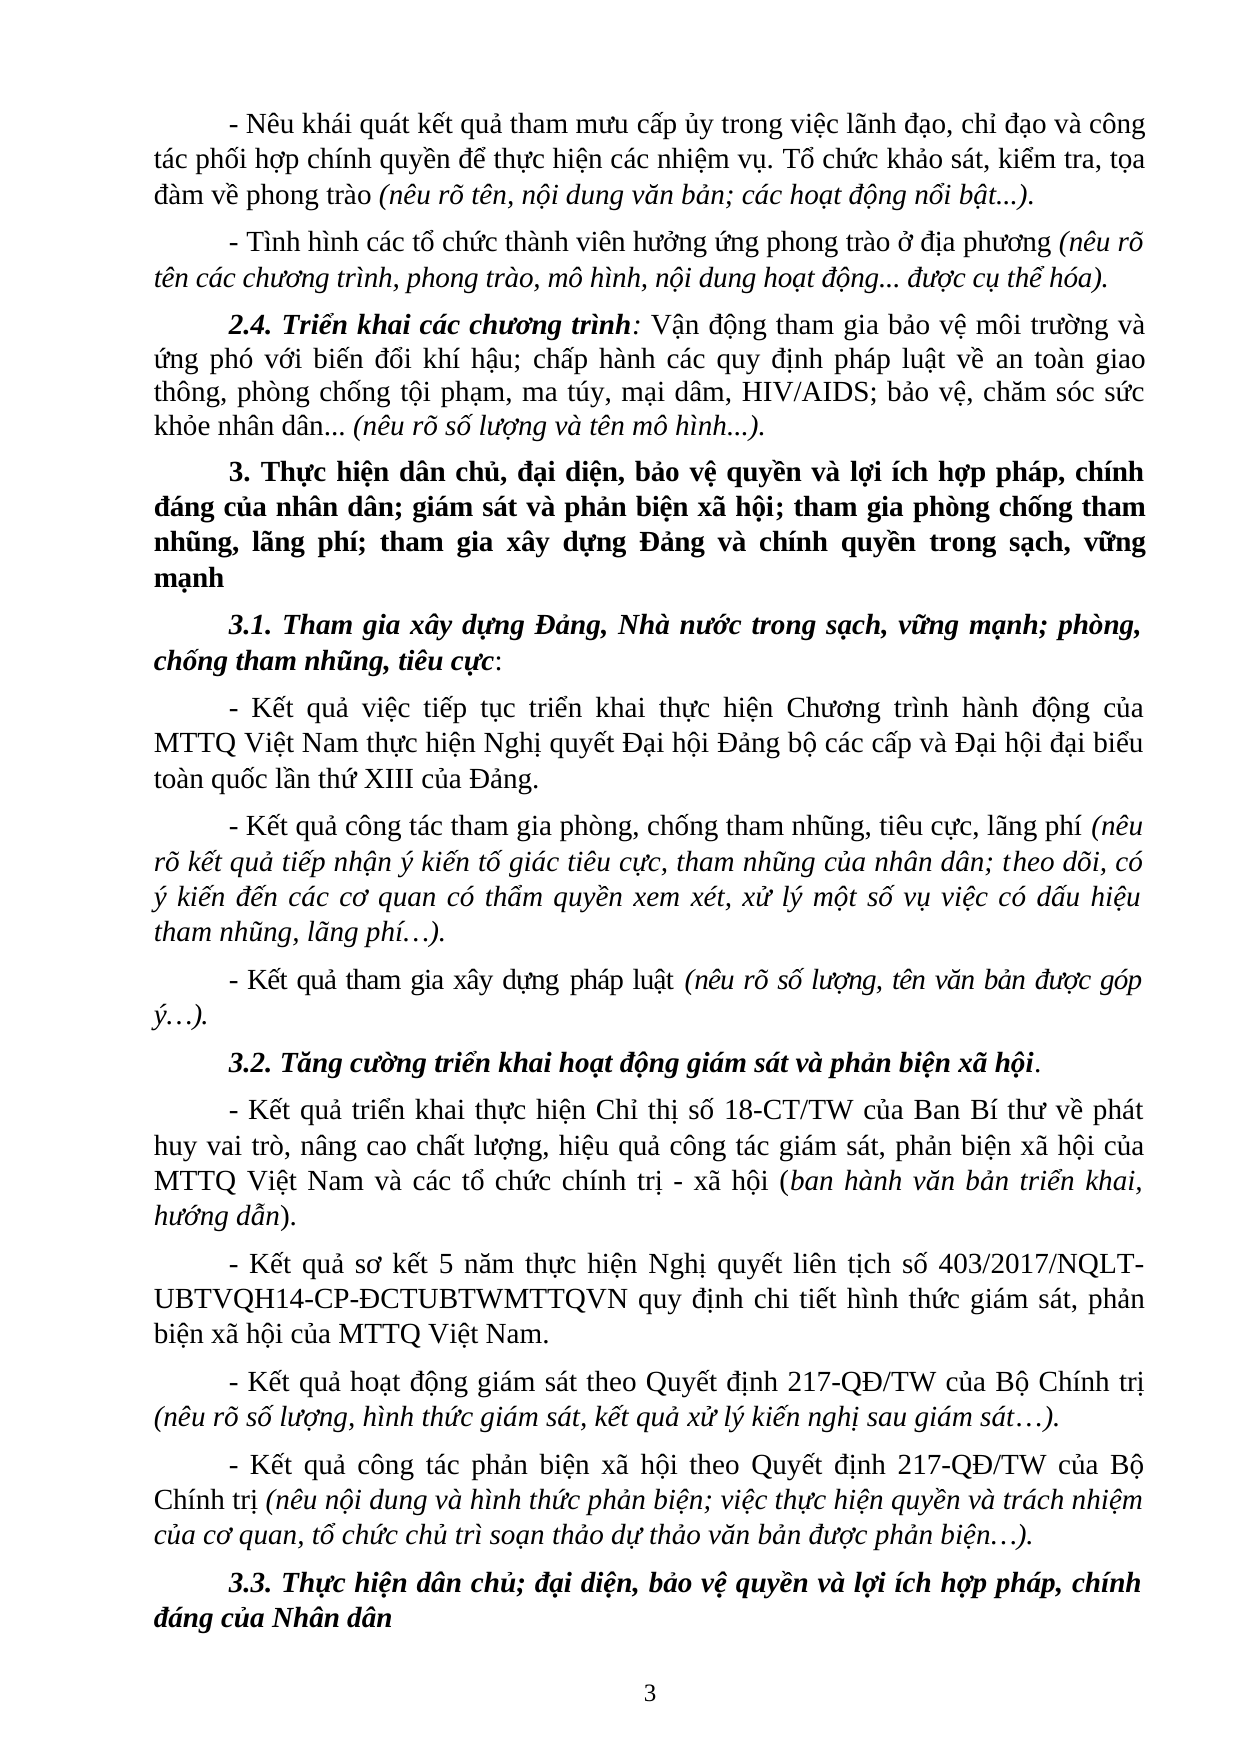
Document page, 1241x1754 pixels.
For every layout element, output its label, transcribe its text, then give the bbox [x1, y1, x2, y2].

text 3.3. Thực hiện dân chủ; đại diện, bảo vệ quyền và lợi ích hợp pháp, chính đáng của Nhân dân [153, 1565, 1146, 1634]
text - Tình hình các tổ chức thành viên hưởng ứng phong trào ở địa phương (nêu rõ tên các chương trình, phong trào, mô hình, nội dung hoạt động... được cụ thể hóa). [153, 224, 1146, 293]
text - Kết quả triển khai thực hiện Chỉ thị số 18-CT/TW của Ban Bí thư về phát huy vai trò, nâng cao chất lượng, hiệu quả công tác giám sát, phản biện xã hội của MTTQ Việt Nam và các tổ chức chính trị - xã hội (ban hành văn bản triển khai, hướng dẫn). [153, 1092, 1146, 1232]
text 3.2. Tăng cường triển khai hoạt động giám sát và phản biện xã hội. [153, 1045, 1146, 1078]
text 3. Thực hiện dân chủ, đại diện, bảo vệ quyền và lợi ích hợp pháp, chính đáng của nhân dân; giám sát và phản biện xã hội; tham gia phòng chống tham nhũng, lãng phí; tham gia xây dựng Đảng và chính quyền trong sạch, vững mạnh [153, 454, 1146, 593]
text 3.1. Tham gia xây dựng Đảng, Nhà nước trong sạch, vững mạnh; phòng, chống tham nhũng, tiêu cực: [153, 607, 1146, 676]
text - Nêu khái quát kết quả tham mưu cấp ủy trong việc lãnh đạo, chỉ đạo và công tác phối hợp chính quyền để thực hiện các nhiệm vụ. Tổ chức khảo sát, kiểm tra, tọa đàm về phong trào (nêu rõ tên, nội dung văn bản; các hoạt động nổi bật...). [153, 106, 1146, 210]
text - Kết quả công tác tham gia phòng, chống tham nhũng, tiêu cực, lãng phí (nêu rõ kết quả tiếp nhận ý kiến tố giác tiêu cực, tham nhũng của nhân dân; theo dõi, có ý kiến đến các cơ quan có thẩm quyền xem xét, xử lý một số vụ việc có dấu hiệu tham nhũng, lãng phí…). [153, 808, 1146, 948]
text - Kết quả sơ kết 5 năm thực hiện Nghị quyết liên tịch số 403/2017/NQLT-UBTVQH14-CP-ĐCTUBTWMTTQVN quy định chi tiết hình thức giám sát, phản biện xã hội của MTTQ Việt Nam. [153, 1246, 1146, 1350]
text 2.4. Triển khai các chương trình: Vận động tham gia bảo vệ môi trường và ứng phó với biến đổi khí hậu; chấp hành các quy định pháp luật về an toàn giao thông, phòng chống tội phạm, ma túy, mại dâm, HIV/AIDS; bảo vệ, chăm sóc sức khỏe nhân dân... (nêu rõ số lượng và tên mô hình...). [153, 307, 1146, 442]
text - Kết quả hoạt động giám sát theo Quyết định 217-QĐ/TW của Bộ Chính trị (nêu rõ số lượng, hình thức giám sát, kết quả xử lý kiến nghị sau giám sát…). [153, 1364, 1146, 1433]
text - Kết quả tham gia xây dựng pháp luật (nêu rõ số lượng, tên văn bản được góp ý…). [153, 962, 1146, 1031]
text - Kết quả công tác phản biện xã hội theo Quyết định 217-QĐ/TW của Bộ Chính trị (nêu nội dung và hình thức phản biện; việc thực hiện quyền và trách nhiệm của cơ quan, tổ chức chủ trì soạn thảo dự thảo văn bản được phản biện…). [153, 1447, 1146, 1551]
text - Kết quả việc tiếp tục triển khai thực hiện Chương trình hành động của MTTQ Việt Nam thực hiện Nghị quyết Đại hội Đảng bộ các cấp và Đại hội đại biểu toàn quốc lần thứ XIII của Đảng. [153, 690, 1146, 794]
